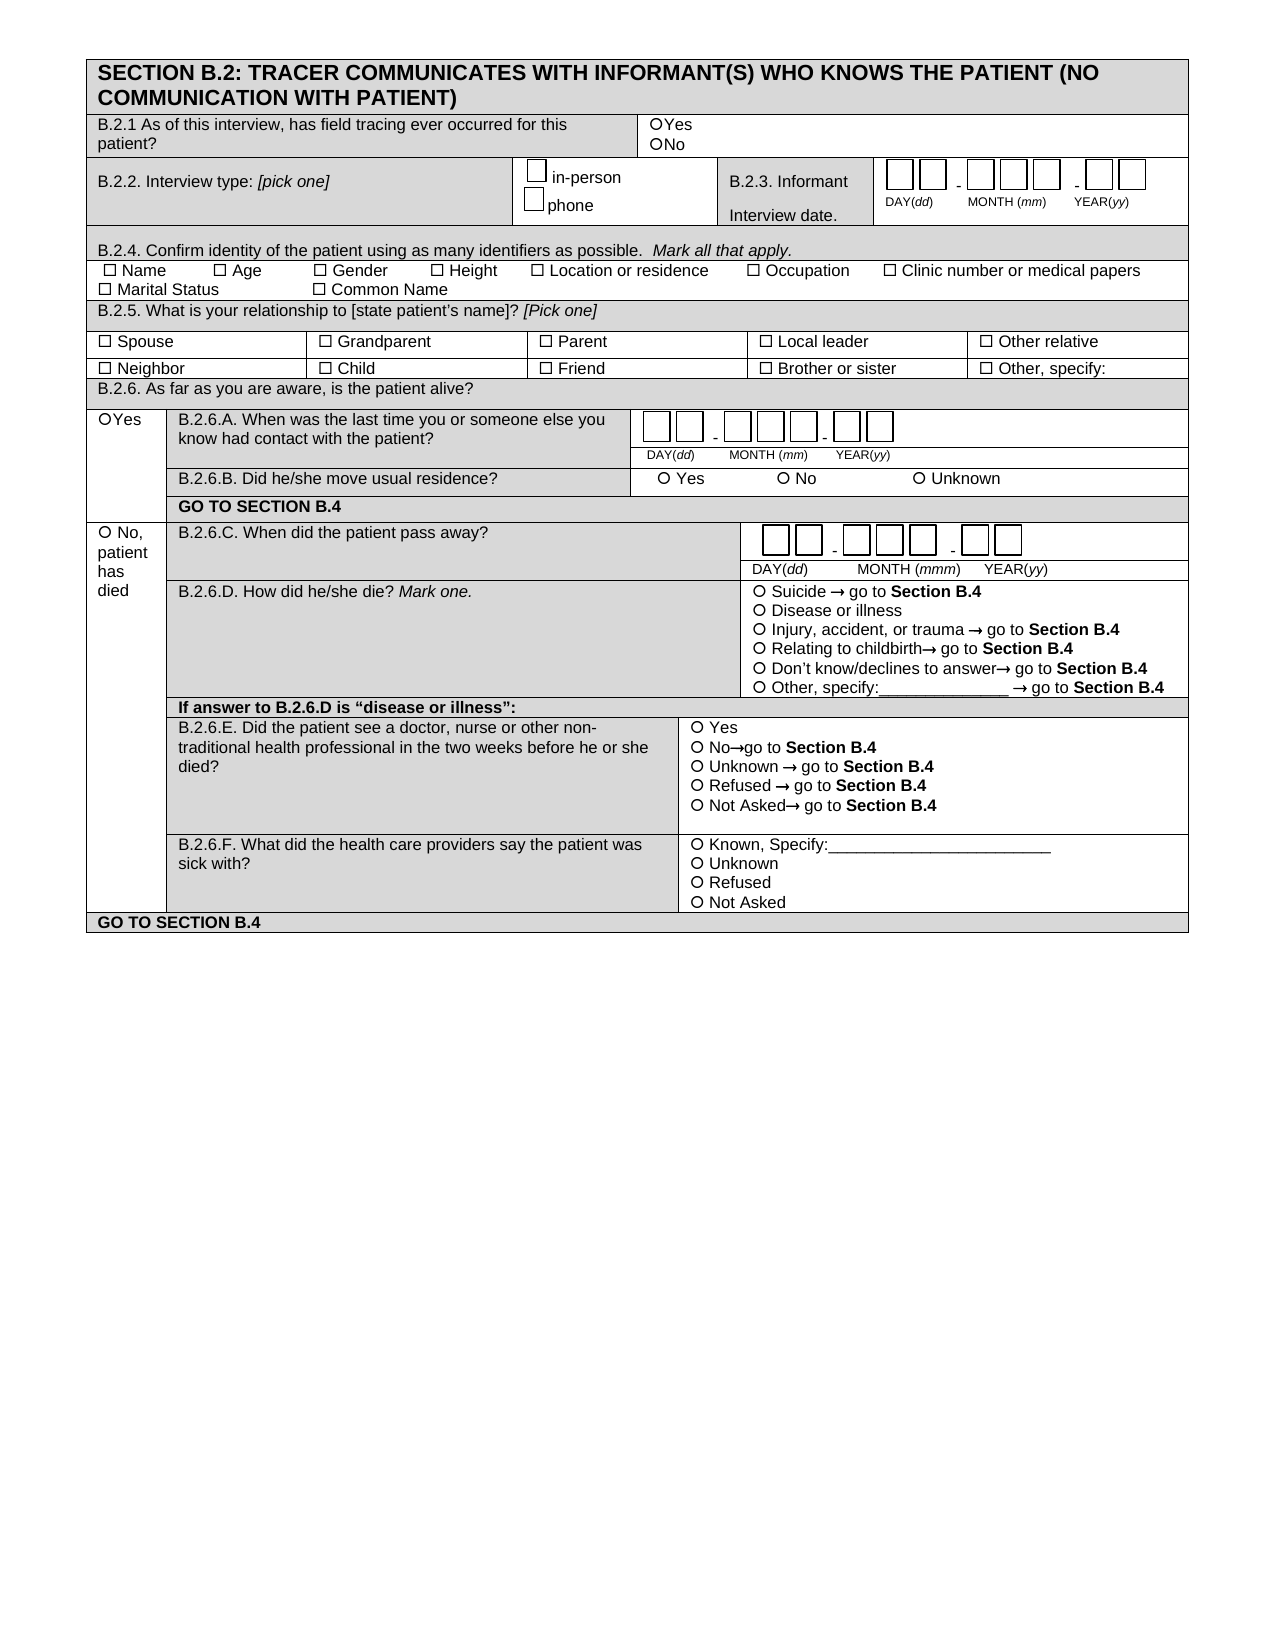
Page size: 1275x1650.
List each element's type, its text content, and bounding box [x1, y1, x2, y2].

table_cell Yes No [638, 115, 1188, 157]
table_cell B.2.6.B. Did he/she move usual residence? [167, 469, 630, 496]
table_cell No, patient has died [87, 523, 166, 912]
table_cell B.2.6.D. How did he/she die? Mark one. [167, 581, 740, 697]
table_cell Grandparent [307, 332, 527, 358]
table_cell No [765, 469, 900, 496]
table_cell Unknown [900, 469, 1188, 496]
table_cell DAY(dd) MONTH (mm) YEAR(yy) [631, 448, 1188, 468]
table_cell Yes [87, 410, 166, 522]
table_cell B.2.6.E. Did the patient see a doctor, nurse or other non-traditional health professional in the two weeks before he or she died? [167, 718, 678, 834]
table_cell in-person phone [513, 158, 717, 225]
table_cell Local leader [748, 332, 967, 358]
table_cell B.2.4. Confirm identity of the patient using as many identifiers as possible. Mark all that apply. [87, 226, 1188, 260]
table_cell B.2.6.F. What did the health care providers say the patient was sick with? [167, 835, 678, 912]
table_cell YEAR(yy) [973, 561, 1188, 580]
table_cell B.2.2. Interview type: [pick one] [87, 158, 512, 225]
table_cell GO TO SECTION B.4 [167, 497, 1188, 522]
table_cell B.2.3. Informant Interview date. [718, 158, 873, 225]
table_cell - - DAY(dd) MONTH (mm) YEAR(yy) [874, 158, 1188, 225]
table_cell B.2.5. What is your relationship to [state patient’s name]? [Pick one] [87, 301, 1188, 331]
table_cell Other relative [968, 332, 1188, 358]
table_cell Child [307, 359, 527, 378]
table_cell Parent [528, 332, 747, 358]
table_cell Brother or sister [748, 359, 967, 378]
table_cell Known, Specify:________________________ Unknown Refused Not Asked [679, 835, 1188, 912]
table_cell Yes Nogo to Section B.4 Unknown go to Section B.4 Refused go to Section B.4 Not Asked go to Section B.4 [679, 718, 1188, 834]
table_cell DAY(dd) [741, 561, 846, 580]
table_cell Name Age Gender Height Location or residence Occupation Clinic number or medical papers Marital Status Common Name [87, 261, 1188, 300]
table_cell GO TO SECTION B.4 [87, 913, 1188, 932]
table_cell If answer to B.2.6.D is “disease or illness”: [167, 698, 1188, 717]
table_header SECTION B.2: TRACER COMMUNICATES WITH INFORMANT(S) WHO KNOWS THE PATIENT (NO COMMUNICATION WITH PATIENT) [87, 60, 1188, 114]
table_cell Suicide go to Section B.4 Disease or illness Injury, accident, or trauma go to Section B.4 Relating to childbirth go to Section B.4 Don’t know/declines to answer go to Section B.4 Other, specify:______________ go to Section B.4 [741, 581, 1188, 697]
table_cell B.2.1 As of this interview, has field tracing ever occurred for this patient? [87, 115, 637, 157]
table_cell B.2.6.A. When was the last time you or someone else you know had contact with the patient? [167, 410, 630, 468]
table_cell B.2.6.C. When did the patient pass away? [167, 523, 740, 580]
table_cell Neighbor [87, 359, 306, 378]
table_cell Spouse [87, 332, 306, 358]
table_cell B.2.6. As far as you are aware, is the patient alive? [87, 379, 1188, 409]
table_cell Other, specify: [968, 359, 1188, 378]
table_cell MONTH (mmm) [846, 561, 973, 580]
table_cell - - [631, 410, 1188, 447]
table_cell Yes [631, 469, 764, 496]
table_cell Friend [528, 359, 747, 378]
table_cell - - [741, 523, 1188, 560]
